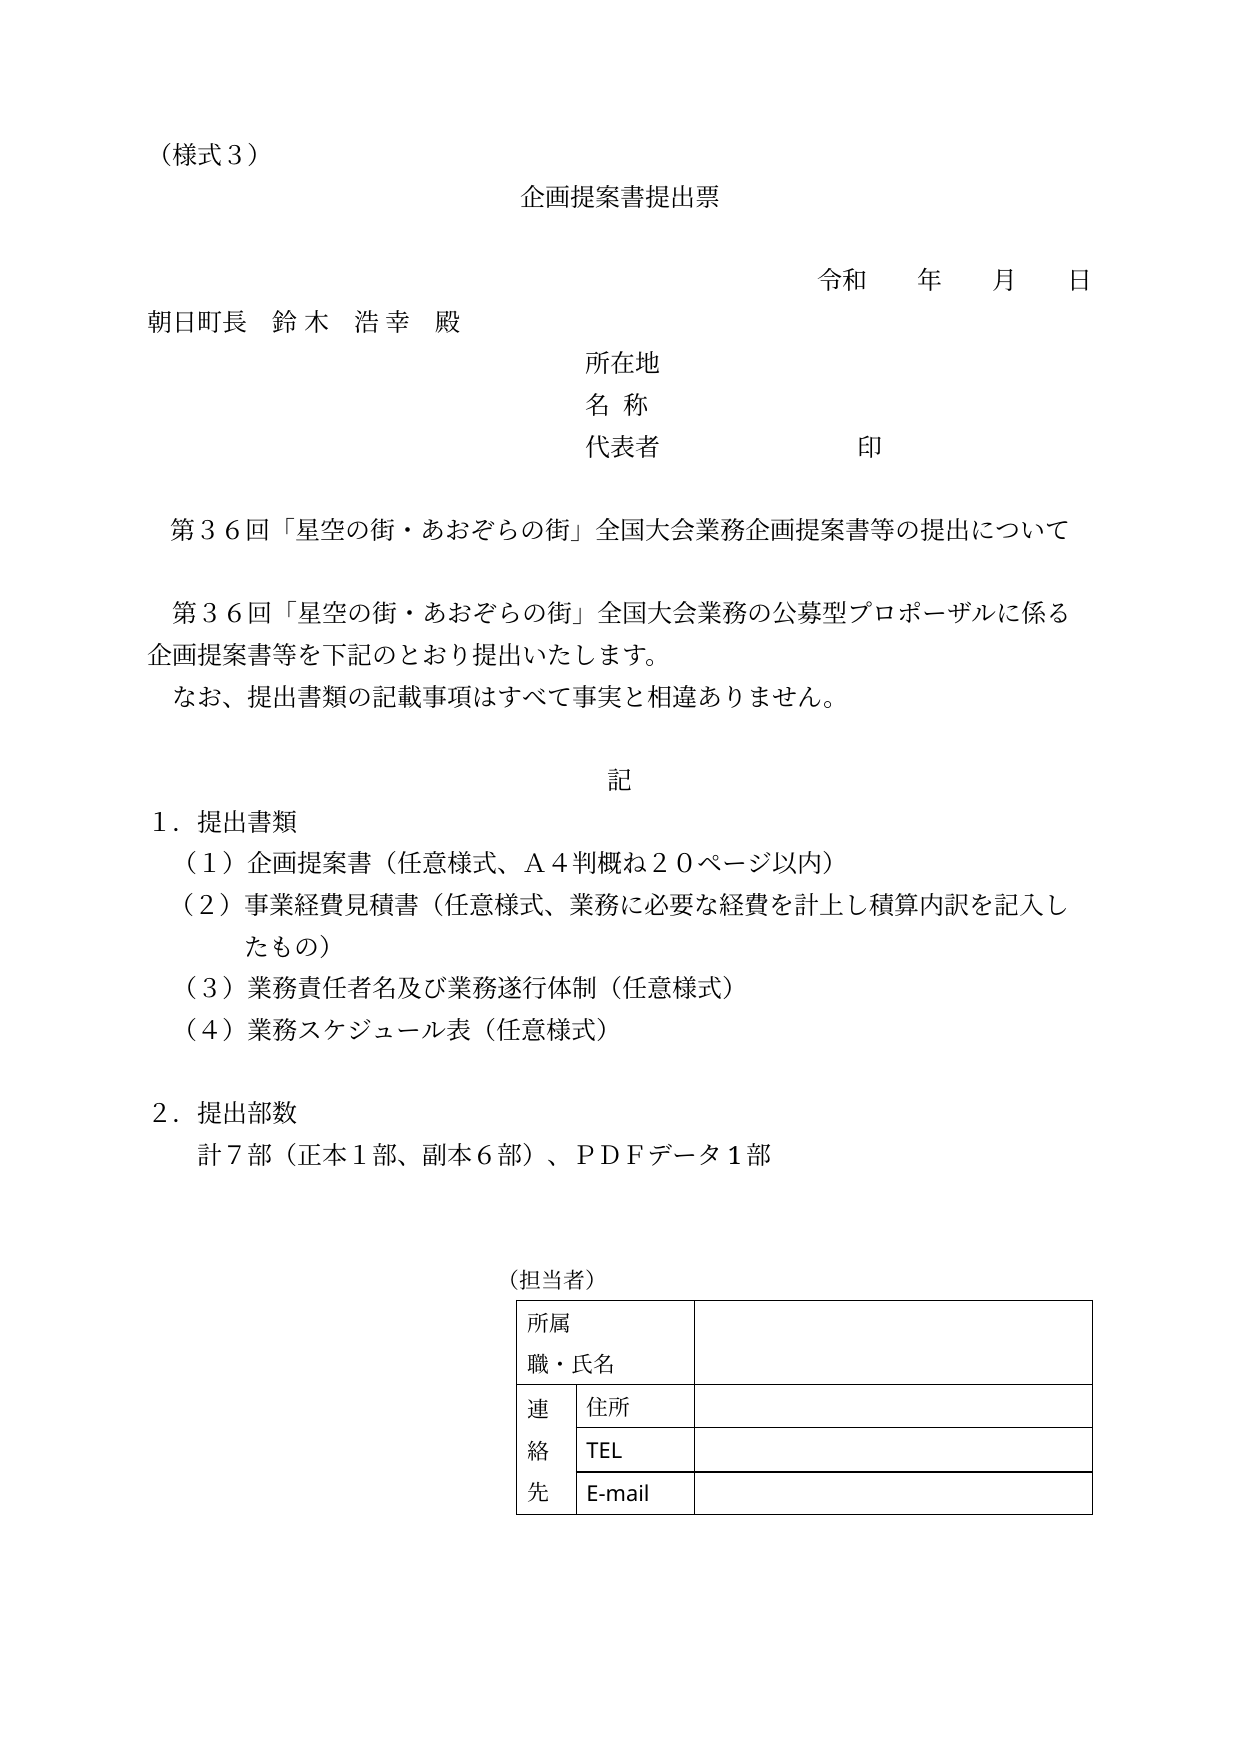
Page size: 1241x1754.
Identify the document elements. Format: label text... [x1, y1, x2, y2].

text 第３６回「星空の街・あおぞらの街」全国大会業務企画提案書等の提出について [148, 508, 1092, 550]
table_cell [695, 1385, 1092, 1427]
text （３）業務責任者名及び業務遂行体制（任意様式） [148, 966, 1092, 1008]
table_cell TEL [577, 1428, 694, 1471]
text （担当者） [148, 1258, 1092, 1300]
text 計７部（正本１部、副本６部）、ＰＤＦデータ1部 [148, 1133, 1092, 1175]
text ２．提出部数 [148, 1091, 1092, 1133]
text １．提出書類 [148, 800, 1092, 841]
text （２）事業経費見積書（任意様式、業務に必要な経費を計上し積算内訳を記入したもの） [169, 883, 1092, 966]
text 名 称 [148, 383, 1092, 425]
text 代表者 印 [148, 425, 1092, 466]
table_header [695, 1301, 1092, 1384]
table_cell [695, 1428, 1092, 1471]
table_header 所属 職・氏名 [517, 1301, 694, 1384]
text 所在地 [148, 341, 1092, 383]
table_cell E-mail [577, 1473, 694, 1514]
text 記 [148, 758, 1092, 800]
text 朝日町長 鈴 木 浩 幸 殿 [148, 300, 1092, 341]
text なお、提出書類の記載事項はすべて事実と相違ありません。 [148, 675, 1092, 716]
table_cell 連絡先 [517, 1385, 576, 1514]
text （４）業務スケジュール表（任意様式） [148, 1008, 1092, 1050]
table_cell [695, 1473, 1092, 1514]
text （様式３） [148, 133, 1092, 175]
text 第３６回「星空の街・あおぞらの街」全国大会業務の公募型プロポーザルに係る企画提案書等を下記のとおり提出いたします。 [148, 591, 1092, 675]
text 企画提案書提出票 [148, 175, 1092, 216]
table_cell 住所 [577, 1385, 694, 1427]
text （１）企画提案書（任意様式、Ａ４判概ね２０ページ以内） [148, 841, 1092, 883]
text 令和 年 月 日 [148, 258, 1092, 300]
